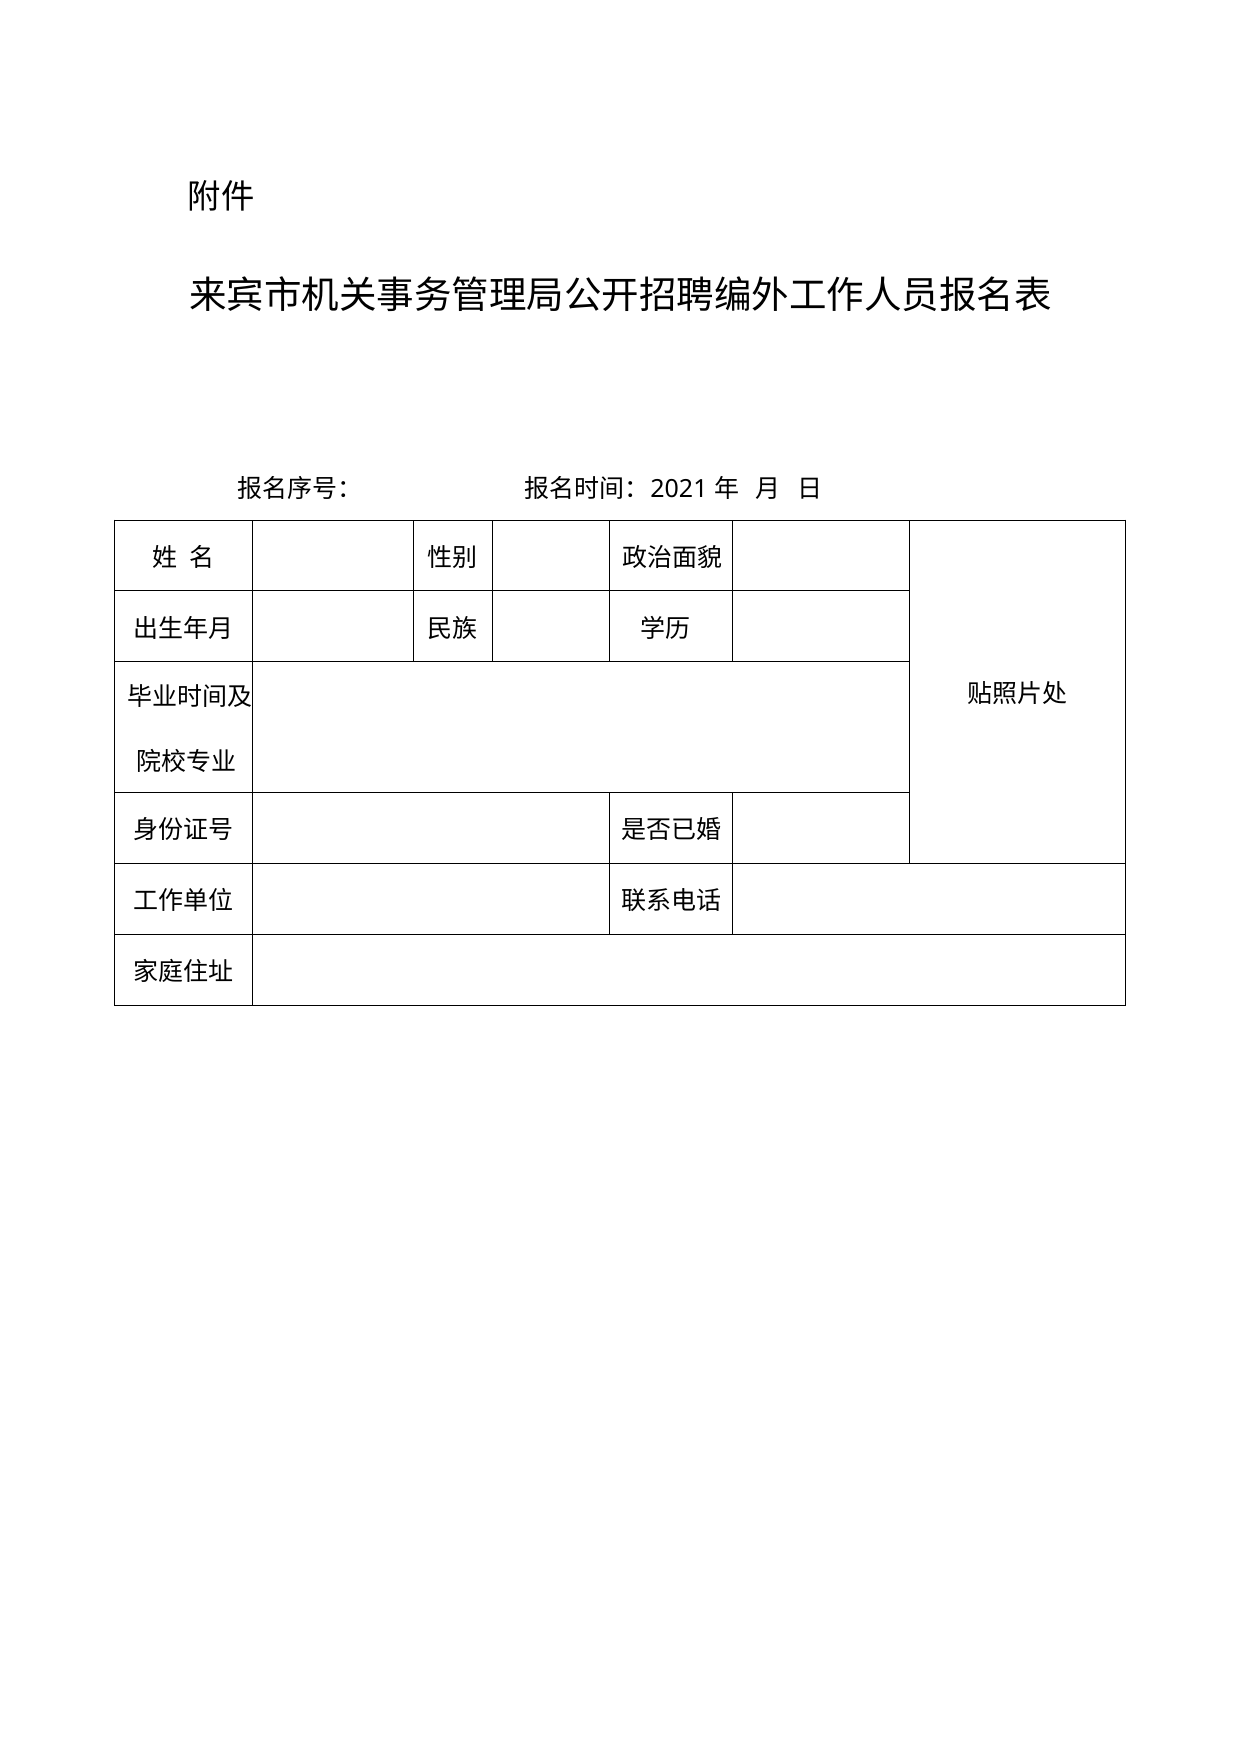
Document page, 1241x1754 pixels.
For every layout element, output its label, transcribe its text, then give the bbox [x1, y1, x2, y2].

table_cell 身份证号 [115, 793, 252, 863]
table_cell 家庭住址 [115, 935, 252, 1005]
table_cell 民族 [414, 591, 492, 661]
table_cell [733, 591, 909, 661]
table_header [733, 521, 909, 590]
table_cell [253, 793, 609, 863]
table_cell 联系电话 [610, 864, 732, 934]
table_header 贴照片处 [910, 521, 1125, 863]
table_cell 是否已婚 [610, 793, 732, 863]
table_header 性别 [414, 521, 492, 590]
text 报名序号： 报名时间：2021 年 月 日 [187, 454, 1053, 519]
table_cell [253, 864, 609, 934]
table_header 姓 名 [115, 521, 252, 590]
table_cell [253, 662, 909, 792]
table_cell [733, 793, 909, 863]
table_cell 出生年月 [115, 591, 252, 661]
table_cell 毕业时间及院校专业 [115, 662, 252, 792]
table_cell 学历 [610, 591, 732, 661]
table_cell [733, 864, 1125, 934]
table_cell [253, 591, 413, 661]
table_cell [253, 935, 1125, 1005]
table_header [253, 521, 413, 590]
table_header [493, 521, 609, 590]
table_header 政治面貌 [610, 521, 732, 590]
table_cell [493, 591, 609, 661]
text 来宾市机关事务管理局公开招聘编外工作人员报名表 [187, 259, 1053, 324]
text 附件 [187, 162, 1053, 227]
table_cell 工作单位 [115, 864, 252, 934]
